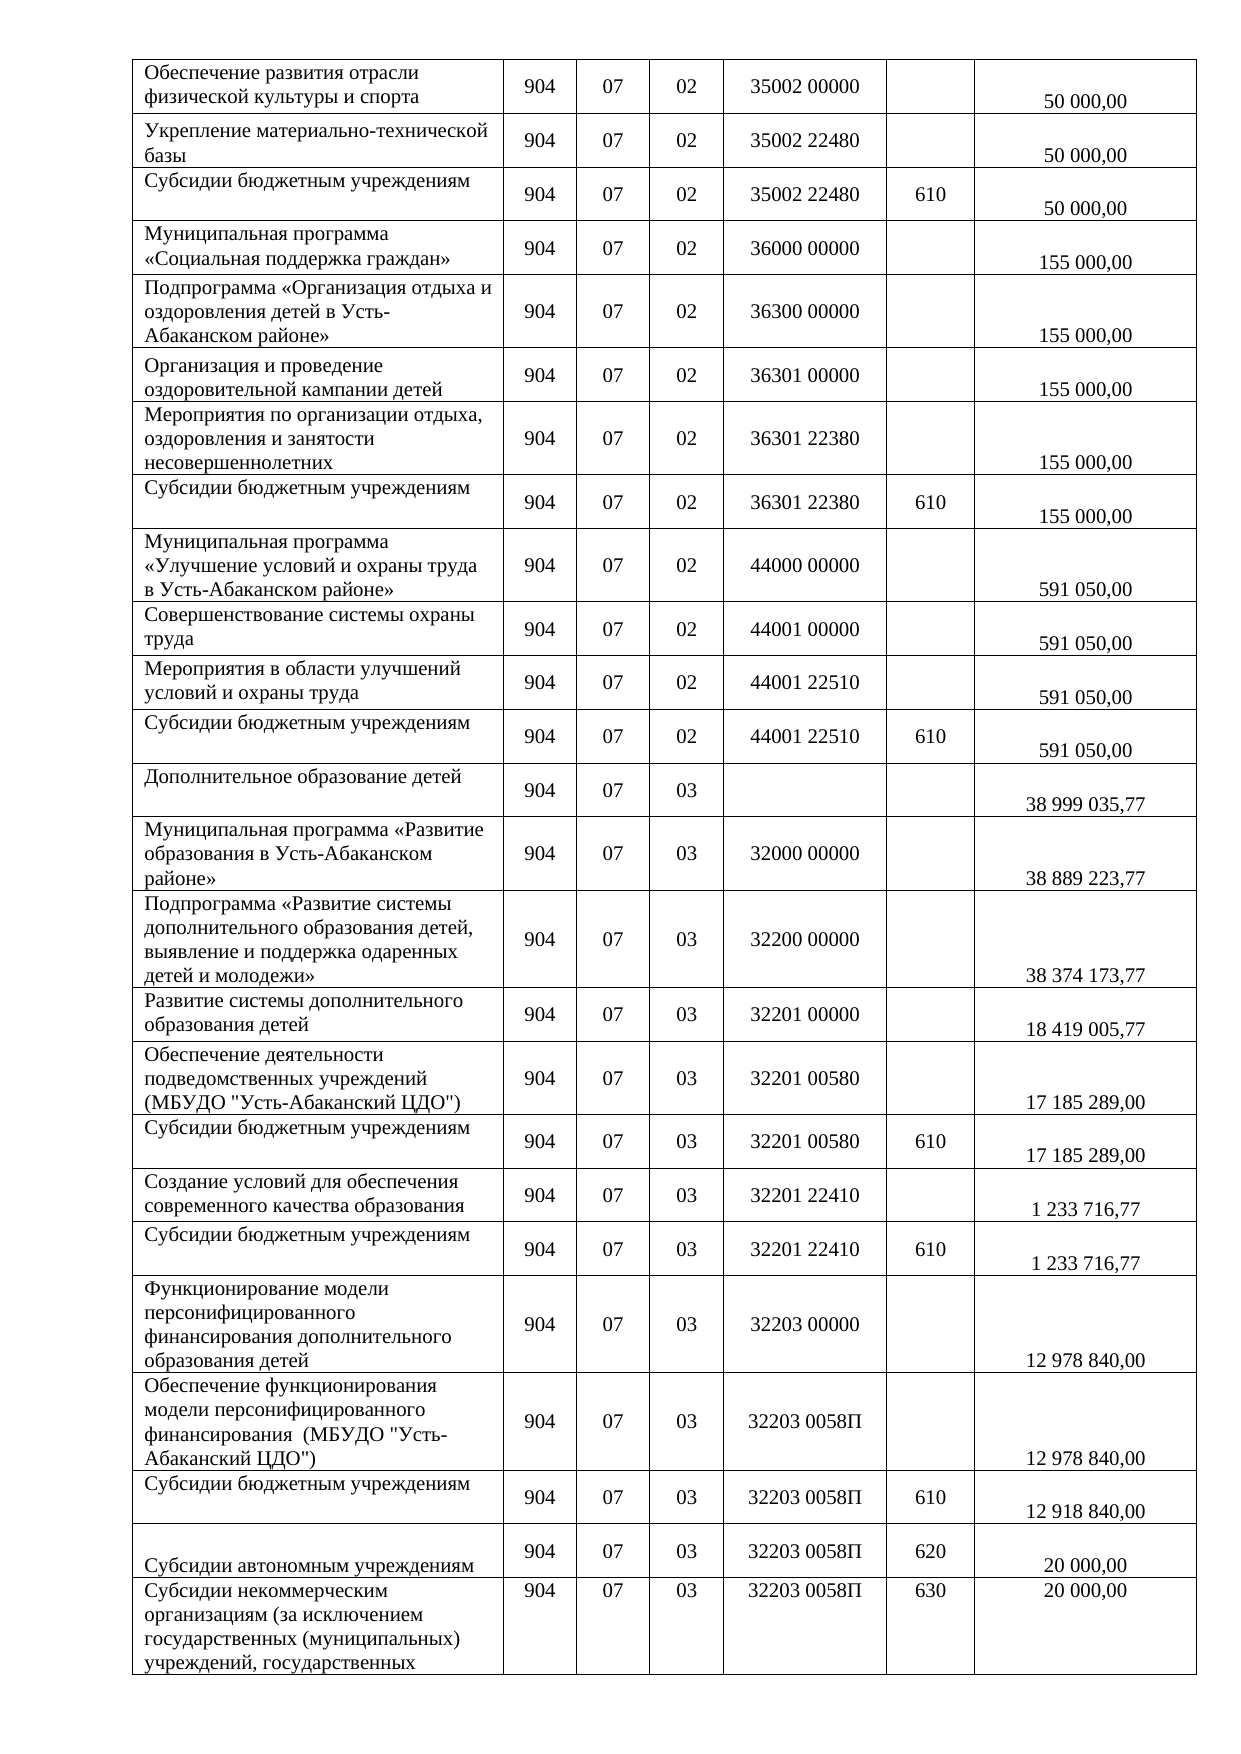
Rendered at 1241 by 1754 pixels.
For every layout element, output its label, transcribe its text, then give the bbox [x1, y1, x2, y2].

table_cell [887, 60, 974, 113]
table_cell 44001 00000 [724, 602, 886, 655]
table_cell 904 [504, 1115, 576, 1167]
table_cell 35002 22480 [724, 114, 886, 167]
table_cell 36000 00000 [724, 221, 886, 274]
table_cell 36300 00000 [724, 275, 886, 347]
table_cell Субсидии автономным учреждениям [133, 1524, 503, 1577]
table_cell 07 [577, 475, 649, 528]
table_cell 610 [887, 1471, 974, 1523]
table_cell 904 [504, 656, 576, 709]
table_cell Обеспечение развития отрасли физической культуры и спорта [133, 60, 503, 113]
table_cell Муниципальная программа «Улучшение условий и охраны труда в Усть-Абаканском районе» [133, 529, 503, 601]
table_cell 35002 00000 [724, 60, 886, 113]
table_cell 03 [650, 891, 723, 987]
table_cell 904 [504, 60, 576, 113]
table_cell Обеспечение деятельности подведомственных учреждений (МБУДО "Усть-Абаканский ЦДО") [133, 1042, 503, 1114]
table_cell 02 [650, 60, 723, 113]
table_cell 155 000,00 [975, 275, 1196, 347]
table_cell [724, 764, 886, 816]
table_cell 904 [504, 1276, 576, 1372]
table_cell 591 050,00 [975, 602, 1196, 655]
table_cell [887, 348, 974, 401]
table_cell 12 978 840,00 [975, 1276, 1196, 1372]
table_cell [887, 114, 974, 167]
table_cell Подпрограмма «Развитие системы дополнительного образования детей, выявление и поддержка одаренных детей и молодежи» [133, 891, 503, 987]
table_cell 02 [650, 529, 723, 601]
table_cell 32203 00000 [724, 1276, 886, 1372]
table_cell 38 374 173,77 [975, 891, 1196, 987]
table_cell 904 [504, 348, 576, 401]
table_cell 610 [887, 710, 974, 762]
table_cell 32201 00580 [724, 1042, 886, 1114]
table_cell 03 [650, 1276, 723, 1372]
table_cell 591 050,00 [975, 529, 1196, 601]
table_cell 32201 22410 [724, 1222, 886, 1275]
table_cell 07 [577, 114, 649, 167]
table_cell 32000 00000 [724, 817, 886, 889]
table_cell 07 [577, 1373, 649, 1469]
table_cell 07 [577, 275, 649, 347]
table_cell 904 [504, 1373, 576, 1469]
table_cell [887, 221, 974, 274]
table_cell [887, 1042, 974, 1114]
table_cell [887, 817, 974, 889]
table_cell 07 [577, 529, 649, 601]
table_cell 02 [650, 656, 723, 709]
table_cell 02 [650, 221, 723, 274]
table_cell 904 [504, 529, 576, 601]
table_cell 1 233 716,77 [975, 1169, 1196, 1221]
table_cell [887, 529, 974, 601]
table_cell 38 999 035,77 [975, 764, 1196, 816]
table_cell 904 [504, 1222, 576, 1275]
table_cell 07 [577, 221, 649, 274]
table_cell [887, 656, 974, 709]
table_cell 38 889 223,77 [975, 817, 1196, 889]
table_cell 03 [650, 764, 723, 816]
table_cell Мероприятия в области улучшений условий и охраны труда [133, 656, 503, 709]
table_cell Обеспечение функционирования модели персонифицированного финансирования (МБУДО "Усть-Абаканский ЦДО") [133, 1373, 503, 1469]
table_cell Подпрограмма «Организация отдыха и оздоровления детей в Усть-Абаканском районе» [133, 275, 503, 347]
table_cell 904 [504, 1042, 576, 1114]
table_cell 03 [650, 1042, 723, 1114]
table_cell [887, 602, 974, 655]
table_cell 32200 00000 [724, 891, 886, 987]
table_cell 32203 0058П [724, 1471, 886, 1523]
table_cell Укрепление материально-технической базы [133, 114, 503, 167]
table_cell 155 000,00 [975, 475, 1196, 528]
table_cell [887, 1276, 974, 1372]
table_cell Совершенствование системы охраны труда [133, 602, 503, 655]
table_cell 36301 22380 [724, 475, 886, 528]
table_cell 03 [650, 817, 723, 889]
table_cell 02 [650, 710, 723, 762]
table_cell 610 [887, 1115, 974, 1167]
table_cell Мероприятия по организации отдыха, оздоровления и занятости несовершеннолетних [133, 402, 503, 474]
table_cell 03 [650, 1373, 723, 1469]
table_cell [887, 1169, 974, 1221]
table_cell 44001 22510 [724, 710, 886, 762]
table_cell 02 [650, 348, 723, 401]
table_cell 904 [504, 817, 576, 889]
table_cell 155 000,00 [975, 348, 1196, 401]
table_cell Субсидии бюджетным учреждениям [133, 1115, 503, 1167]
table_cell 620 [887, 1524, 974, 1577]
table_cell 07 [577, 348, 649, 401]
table_cell 591 050,00 [975, 710, 1196, 762]
table_cell [887, 275, 974, 347]
table_cell 904 [504, 988, 576, 1041]
table_cell Развитие системы дополнительного образования детей [133, 988, 503, 1041]
table_cell 904 [504, 168, 576, 220]
table_cell 20 000,00 [975, 1524, 1196, 1577]
table_cell [887, 891, 974, 987]
table_cell 36301 22380 [724, 402, 886, 474]
table_cell 03 [650, 1115, 723, 1167]
table_cell 12 978 840,00 [975, 1373, 1196, 1469]
table_cell 07 [577, 1471, 649, 1523]
table_cell 07 [577, 710, 649, 762]
table_cell 02 [650, 475, 723, 528]
table_cell 02 [650, 402, 723, 474]
table_cell 904 [504, 891, 576, 987]
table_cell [133, 1578, 503, 1674]
table_cell 904 [504, 1471, 576, 1523]
table_cell 07 [577, 764, 649, 816]
table_cell 155 000,00 [975, 402, 1196, 474]
table_cell 07 [577, 402, 649, 474]
table_cell 07 [577, 891, 649, 987]
table_cell 12 918 840,00 [975, 1471, 1196, 1523]
table_cell 904 [504, 764, 576, 816]
table_cell 17 185 289,00 [975, 1042, 1196, 1114]
table_cell Субсидии бюджетным учреждениям [133, 475, 503, 528]
table_cell 07 [577, 1578, 649, 1674]
table_cell 904 [504, 275, 576, 347]
table_cell 904 [504, 402, 576, 474]
table_cell 18 419 005,77 [975, 988, 1196, 1041]
table_cell 07 [577, 60, 649, 113]
table_cell 904 [504, 1524, 576, 1577]
table_cell 03 [650, 1524, 723, 1577]
table_cell 50 000,00 [975, 168, 1196, 220]
table_cell 591 050,00 [975, 656, 1196, 709]
table_cell 07 [577, 1042, 649, 1114]
table_cell 904 [504, 602, 576, 655]
table_cell 904 [504, 1169, 576, 1221]
table_cell Функционирование модели персонифицированного финансирования дополнительного образования детей [133, 1276, 503, 1372]
table_cell 07 [577, 168, 649, 220]
table_cell 07 [577, 988, 649, 1041]
table_cell [887, 1373, 974, 1469]
table_cell Субсидии бюджетным учреждениям [133, 1222, 503, 1275]
table_cell 630 [887, 1578, 974, 1674]
table_cell Муниципальная программа «Развитие образования в Усть-Абаканском районе» [133, 817, 503, 889]
table_cell [887, 988, 974, 1041]
table_cell 904 [504, 1578, 576, 1674]
table_cell 02 [650, 168, 723, 220]
table_cell 07 [577, 1276, 649, 1372]
table_cell 07 [577, 1524, 649, 1577]
table_cell 50 000,00 [975, 114, 1196, 167]
table_cell 155 000,00 [975, 221, 1196, 274]
table_cell 32203 0058П [724, 1578, 886, 1674]
table_cell 610 [887, 168, 974, 220]
table_cell 02 [650, 275, 723, 347]
table_cell 07 [577, 1222, 649, 1275]
table_cell Субсидии бюджетным учреждениям [133, 710, 503, 762]
table_cell 03 [650, 1578, 723, 1674]
table_cell Субсидии бюджетным учреждениям [133, 168, 503, 220]
table_cell Дополнительное образование детей [133, 764, 503, 816]
table_cell 904 [504, 475, 576, 528]
table_cell 32203 0058П [724, 1524, 886, 1577]
table_cell 32201 22410 [724, 1169, 886, 1221]
table_cell 02 [650, 602, 723, 655]
table_cell 17 185 289,00 [975, 1115, 1196, 1167]
table_cell Организация и проведение оздоровительной кампании детей [133, 348, 503, 401]
table_cell Создание условий для обеспечения современного качества образования [133, 1169, 503, 1221]
table_cell 20 000,00 [975, 1578, 1196, 1674]
table_cell 50 000,00 [975, 60, 1196, 113]
table_cell 07 [577, 602, 649, 655]
table_cell Субсидии бюджетным учреждениям [133, 1471, 503, 1523]
table_cell 03 [650, 1222, 723, 1275]
table_cell 07 [577, 1169, 649, 1221]
table_cell [887, 764, 974, 816]
table_cell 32201 00580 [724, 1115, 886, 1167]
table_cell 44001 22510 [724, 656, 886, 709]
table_cell 03 [650, 1169, 723, 1221]
table_cell 610 [887, 1222, 974, 1275]
table_cell 44000 00000 [724, 529, 886, 601]
table_cell Муниципальная программа «Социальная поддержка граждан» [133, 221, 503, 274]
table_cell 03 [650, 1471, 723, 1523]
table_cell 1 233 716,77 [975, 1222, 1196, 1275]
table_cell 36301 00000 [724, 348, 886, 401]
table_cell 07 [577, 817, 649, 889]
table_cell 904 [504, 114, 576, 167]
table_cell 32203 0058П [724, 1373, 886, 1469]
table_cell 02 [650, 114, 723, 167]
table_cell 32201 00000 [724, 988, 886, 1041]
table_cell 904 [504, 221, 576, 274]
table_cell 610 [887, 475, 974, 528]
table_cell 07 [577, 656, 649, 709]
table_cell 07 [577, 1115, 649, 1167]
table_cell 904 [504, 710, 576, 762]
table_cell 03 [650, 988, 723, 1041]
table_cell [887, 402, 974, 474]
table_cell 35002 22480 [724, 168, 886, 220]
